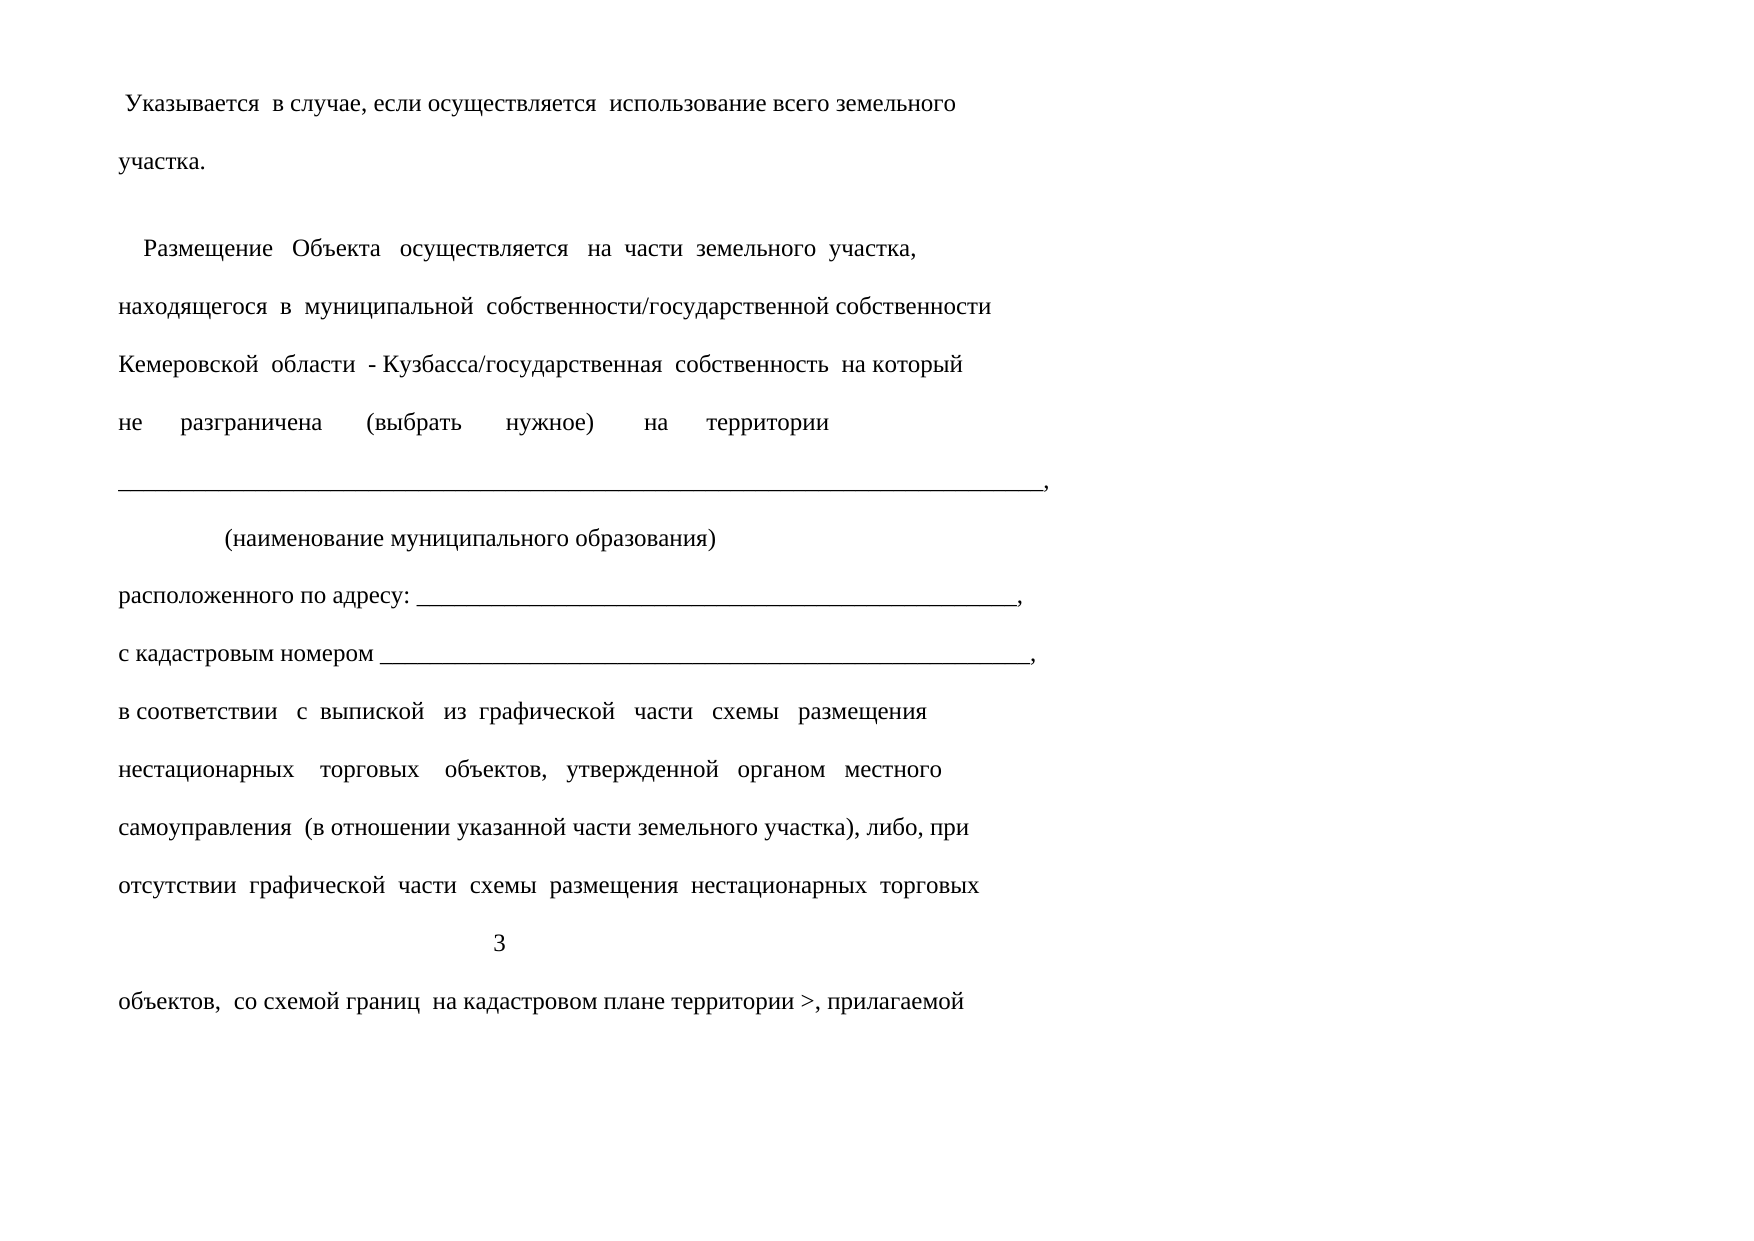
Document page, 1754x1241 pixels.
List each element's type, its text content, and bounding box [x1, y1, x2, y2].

text самоуправления (в отношении указанной части земельного участка), либо, при [118, 812, 1636, 841]
text с кадастровым номером ____________________________________________________, [118, 638, 1636, 667]
text Кемеровской области - Кузбасса/государственная собственность на который [118, 349, 1636, 378]
text не разграничена (выбрать нужное) на территории [118, 407, 1636, 436]
text __________________________________________________________________________, [118, 465, 1636, 493]
text Указывается в случае, если осуществляется использование всего земельного [118, 88, 1636, 117]
text участка. [118, 146, 1636, 175]
text (наименование муниципального образования) [118, 523, 1636, 551]
text в соответствии с выпиской из графической части схемы размещения [118, 696, 1636, 725]
text 3 [118, 928, 1636, 957]
text Размещение Объекта осуществляется на части земельного участка, [118, 204, 1636, 262]
text объектов, со схемой границ на кадастровом плане территории >, прилагаемой [118, 986, 1636, 1015]
text отсутствии графической части схемы размещения нестационарных торговых [118, 870, 1636, 899]
text находящегося в муниципальной собственности/государственной собственности [118, 291, 1636, 320]
text расположенного по адресу: ________________________________________________, [118, 581, 1636, 609]
text нестационарных торговых объектов, утвержденной органом местного [118, 754, 1636, 783]
